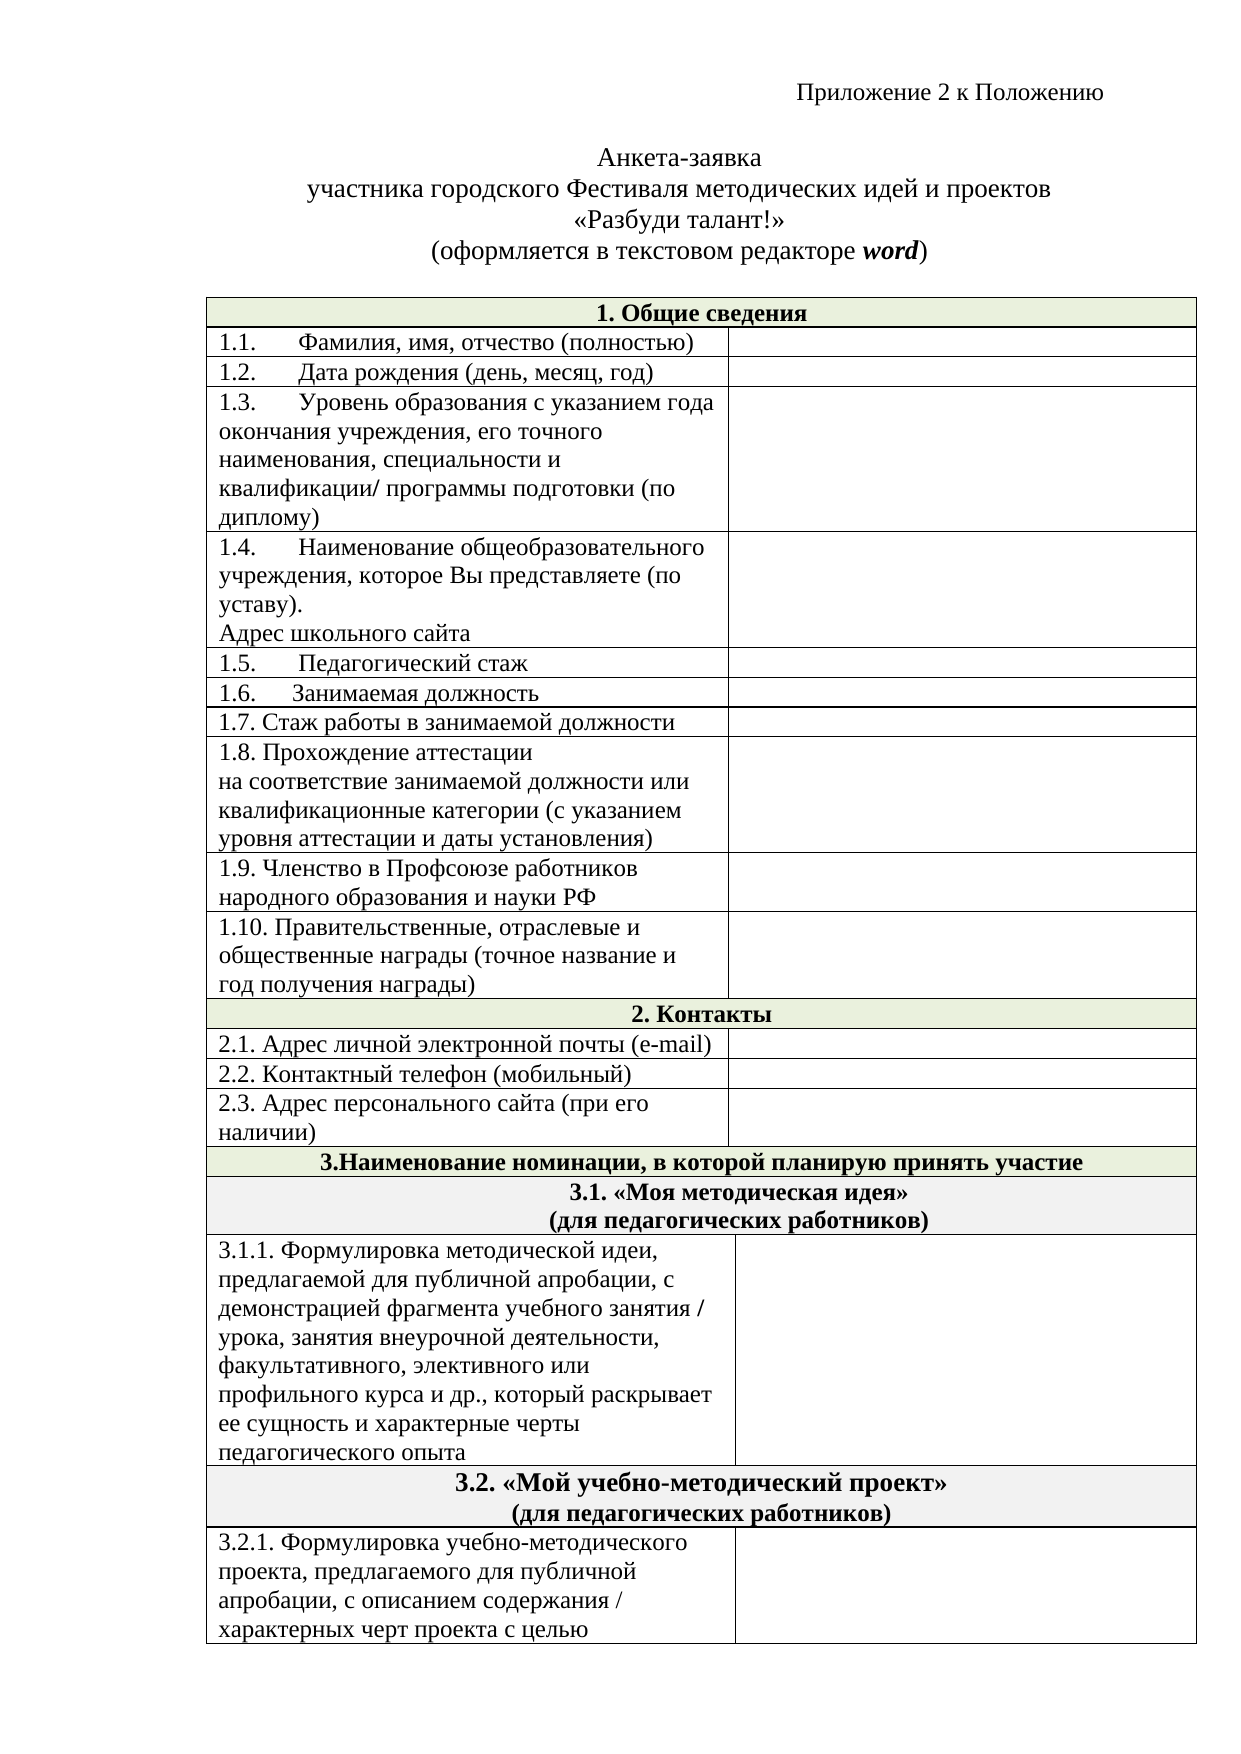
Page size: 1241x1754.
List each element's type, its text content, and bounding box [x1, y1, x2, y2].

table_cell 3.1. «Моя методическая идея» (для педагогических работников) [207, 1177, 1196, 1234]
table_cell [729, 1059, 1196, 1087]
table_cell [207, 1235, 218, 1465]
table_cell 1.9. Членство в Профсоюзе работников народного образования и науки РФ [207, 853, 728, 911]
table_cell 3.Наименование номинации, в которой планирую принять участие [207, 1147, 1196, 1176]
table_cell [729, 648, 1196, 677]
table_cell Фамилия, имя, отчество (полностью) [207, 328, 728, 356]
table_cell [729, 1089, 1196, 1146]
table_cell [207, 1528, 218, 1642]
text (оформляется в текстовом редакторе word) [177, 234, 1181, 266]
text Приложение 2 к Положению [177, 74, 1104, 107]
table_cell [736, 1235, 1196, 1465]
table_cell [729, 678, 1196, 706]
table_header 1. Общие сведения [207, 298, 1196, 326]
table_cell [729, 532, 1196, 647]
table_cell 2.3. Адрес персонального сайта (при его наличии) [207, 1089, 728, 1146]
table_cell [729, 737, 1196, 852]
table_cell [736, 1528, 1196, 1642]
table_cell [729, 357, 1196, 386]
table_cell [729, 853, 1196, 911]
table_cell Уровень образования с указанием года окончания учреждения, его точного наименования, специальности и квалификации/ программы подготовки (по диплому) [207, 387, 728, 531]
table_cell 3.2. «Мой учебно-методический проект» (для педагогических работников) [207, 1466, 1196, 1526]
table_cell Педагогический стаж [207, 648, 728, 677]
table_cell 1.7. Стаж работы в занимаемой должности [207, 708, 728, 736]
text участника городского Фестиваля методических идей и проектов [177, 172, 1181, 203]
text «Разбуди талант!» [177, 203, 1181, 234]
table_cell 1.10. Правительственные, отраслевые и общественные награды (точное название и год получения награды) [207, 912, 728, 998]
table_cell 2. Контакты [207, 999, 1196, 1028]
table_cell Наименование общеобразовательного учреждения, которое Вы представляете (по уставу). Адрес школьного сайта [207, 532, 728, 647]
table_cell [729, 387, 1196, 531]
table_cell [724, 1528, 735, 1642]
table_cell [729, 912, 1196, 998]
table_cell [729, 328, 1196, 356]
text Анкета-заявка [177, 141, 1181, 172]
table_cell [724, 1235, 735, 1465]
table_cell 1.8. Прохождение аттестации на соответствие занимаемой должности или квалификационные категории (с указанием уровня аттестации и даты установления) [207, 737, 728, 852]
table_cell Дата рождения (день, месяц, год) [207, 357, 728, 386]
table_cell Занимаемая должность [207, 678, 728, 706]
table_cell [729, 708, 1196, 736]
table_cell [729, 1029, 1196, 1058]
table_cell 2.1. Адрес личной электронной почты (e-mail) [207, 1029, 728, 1058]
table_cell 2.2. Контактный телефон (мобильный) [207, 1059, 728, 1087]
